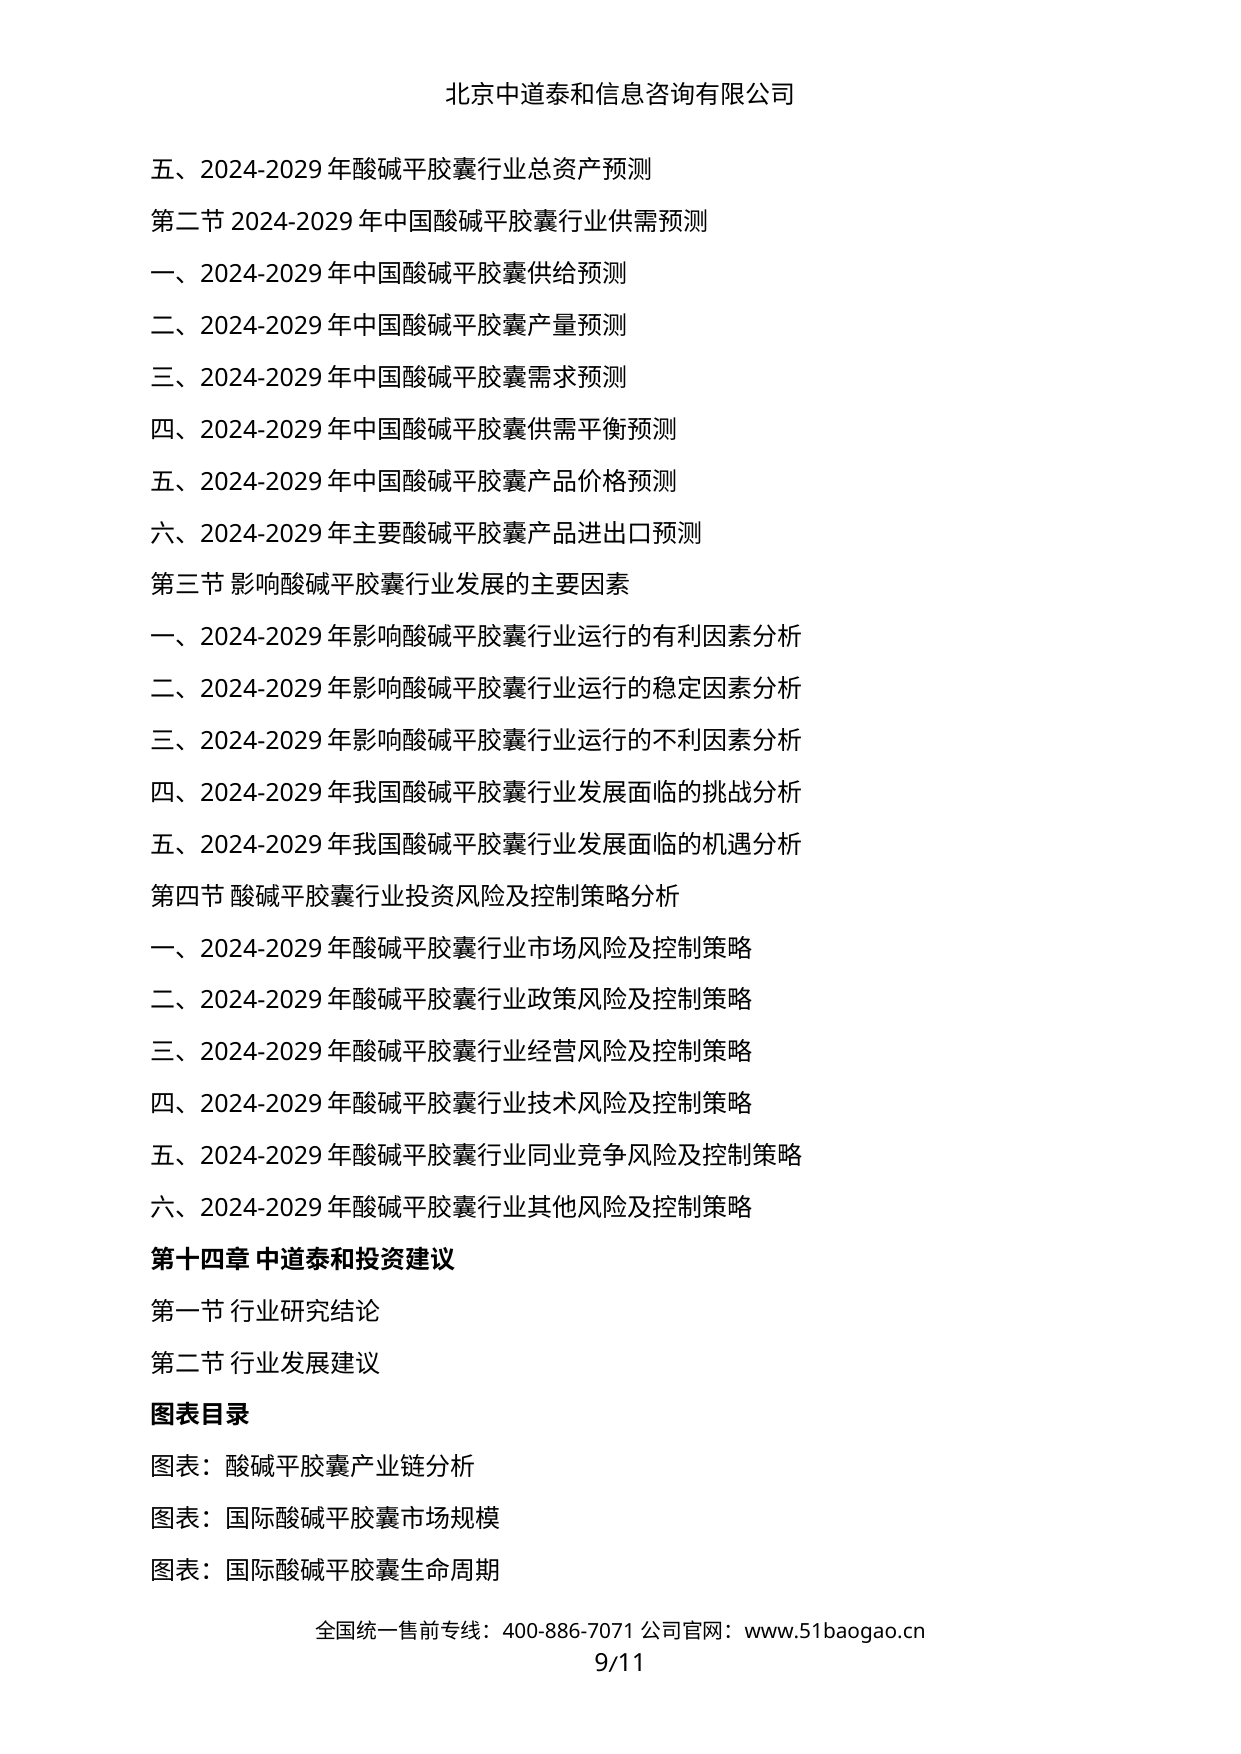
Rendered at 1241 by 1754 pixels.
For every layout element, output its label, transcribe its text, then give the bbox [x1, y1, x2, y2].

text 图表：国际酸碱平胶囊生命周期 [150, 1551, 1090, 1587]
text 二、2024-2029年中国酸碱平胶囊产量预测 [150, 306, 1090, 342]
text 五、2024-2029年酸碱平胶囊行业同业竞争风险及控制策略 [150, 1136, 1090, 1172]
text 第二节 行业发展建议 [150, 1343, 1090, 1379]
text 图表：国际酸碱平胶囊市场规模 [150, 1499, 1090, 1535]
text 图表：酸碱平胶囊产业链分析 [150, 1447, 1090, 1483]
text 一、2024-2029年影响酸碱平胶囊行业运行的有利因素分析 [150, 617, 1090, 653]
text 第三节 影响酸碱平胶囊行业发展的主要因素 [150, 565, 1090, 601]
text 二、2024-2029年酸碱平胶囊行业政策风险及控制策略 [150, 980, 1090, 1016]
text 一、2024-2029年中国酸碱平胶囊供给预测 [150, 254, 1090, 290]
text 图表目录 [150, 1395, 1090, 1431]
text 第四节 酸碱平胶囊行业投资风险及控制策略分析 [150, 876, 1090, 912]
text 第十四章 中道泰和投资建议 [150, 1239, 1090, 1276]
text 二、2024-2029年影响酸碱平胶囊行业运行的稳定因素分析 [150, 669, 1090, 705]
text 一、2024-2029年酸碱平胶囊行业市场风险及控制策略 [150, 928, 1090, 964]
text 三、2024-2029年中国酸碱平胶囊需求预测 [150, 357, 1090, 394]
text 五、2024-2029年我国酸碱平胶囊行业发展面临的机遇分析 [150, 824, 1090, 861]
text 六、2024-2029年酸碱平胶囊行业其他风险及控制策略 [150, 1187, 1090, 1224]
text 五、2024-2029年酸碱平胶囊行业总资产预测 [150, 150, 1090, 186]
text 四、2024-2029年中国酸碱平胶囊供需平衡预测 [150, 409, 1090, 446]
text 六、2024-2029年主要酸碱平胶囊产品进出口预测 [150, 513, 1090, 549]
text 四、2024-2029年酸碱平胶囊行业技术风险及控制策略 [150, 1084, 1090, 1120]
text 第二节 2024-2029年中国酸碱平胶囊行业供需预测 [150, 202, 1090, 238]
text 四、2024-2029年我国酸碱平胶囊行业发展面临的挑战分析 [150, 772, 1090, 809]
text 第一节 行业研究结论 [150, 1291, 1090, 1327]
text 五、2024-2029年中国酸碱平胶囊产品价格预测 [150, 461, 1090, 497]
text 三、2024-2029年酸碱平胶囊行业经营风险及控制策略 [150, 1032, 1090, 1068]
text 三、2024-2029年影响酸碱平胶囊行业运行的不利因素分析 [150, 721, 1090, 757]
